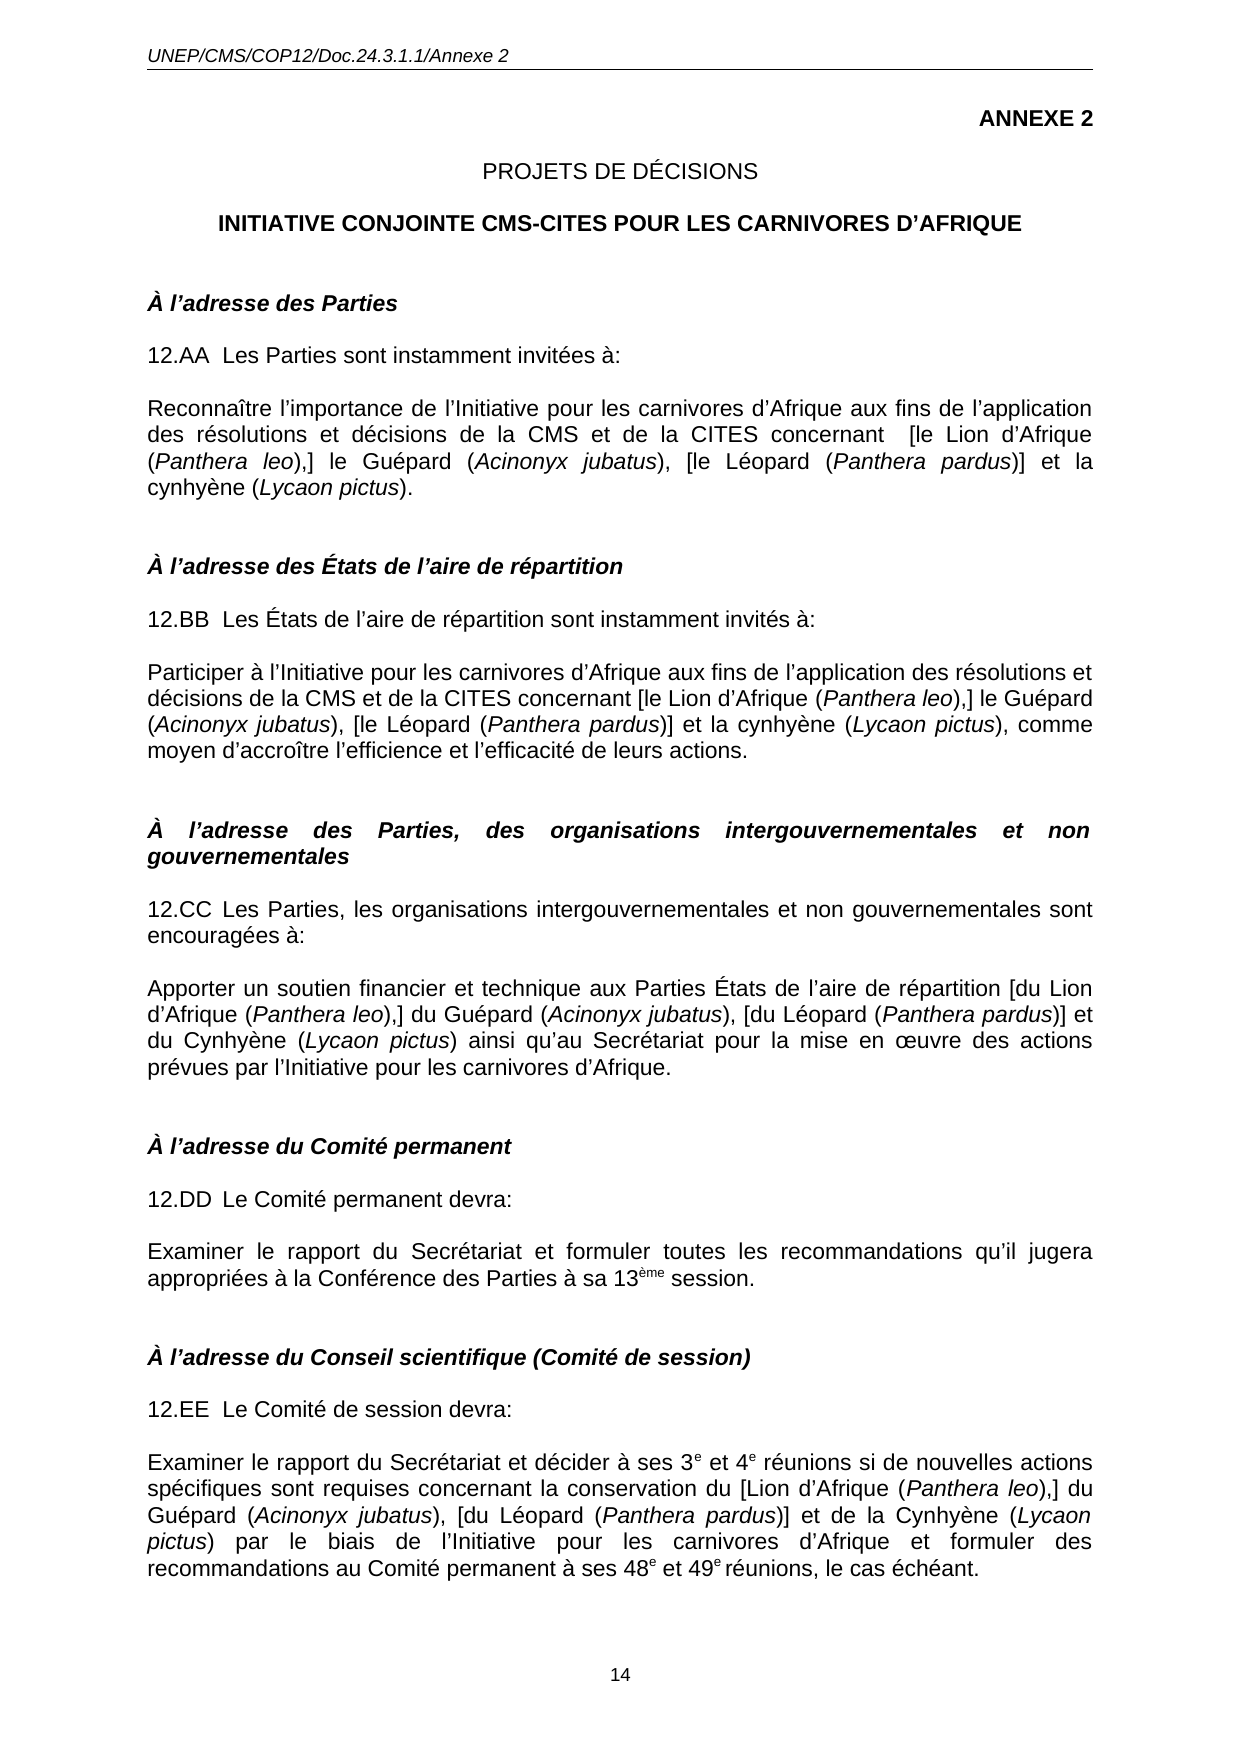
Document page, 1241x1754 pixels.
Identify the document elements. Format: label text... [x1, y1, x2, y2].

text À l’adresse des Parties [147, 289, 1093, 316]
text Examiner le rapport du Secrétariat et décider à ses 3e et 4e réunions si de nouvelles actions spécifiques sont requises concernant la conservation du [Lion d’Afrique (Panthera leo),] du Guépard (Acinonyx jubatus), [du Léopard (Panthera pardus)] et de la Cynhyène (Lycaon pictus) par le biais de l’Initiative pour les carnivores d’Afrique et formuler des recommandations au Comité permanent à ses 48e et 49e réunions, le cas échéant. [147, 1449, 1093, 1581]
text À l’adresse du Conseil scientifique (Comité de session) [147, 1344, 1093, 1370]
text À l’adresse du Comité permanent [147, 1133, 1093, 1159]
text 12.DD Le Comité permanent devra: [147, 1186, 1093, 1212]
text 12.BB Les États de l’aire de répartition sont instamment invités à: [147, 606, 1093, 632]
text initiative conjointe CMS-CITES pour les carnivores D’AFRIQUE [147, 210, 1093, 237]
text Examiner le rapport du Secrétariat et formuler toutes les recommandations qu’il jugera appropriées à la Conférence des Parties à sa 13ème session. [147, 1238, 1093, 1291]
text À l’adresse des États de l’aire de répartition [147, 553, 1093, 579]
text 12.CC Les Parties, les organisations intergouvernementales et non gouvernementales sont encouragées à: [147, 896, 1093, 948]
text AnnexE 2 [147, 105, 1093, 131]
text 12.EE Le Comité de session devra: [147, 1396, 1093, 1423]
text PROJETS DE DÉCISIONS [147, 158, 1093, 184]
text À l’adresse des Parties, des organisations intergouvernementales et non gouvernementales [147, 817, 1093, 869]
text Apporter un soutien financier et technique aux Parties États de l’aire de répartition [du Lion d’Afrique (Panthera leo),] du Guépard (Acinonyx jubatus), [du Léopard (Panthera pardus)] et du Cynhyène (Lycaon pictus) ainsi qu’au Secrétariat pour la mise en œuvre des actions prévues par l’Initiative pour les carnivores d’Afrique. [147, 975, 1093, 1080]
text 12.AA Les Parties sont instamment invitées à: [147, 342, 1093, 368]
text Reconnaître l’importance de l’Initiative pour les carnivores d’Afrique aux fins de l’application des résolutions et décisions de la CMS et de la CITES concernant [le Lion d’Afrique (Panthera leo),] le Guépard (Acinonyx jubatus), [le Léopard (Panthera pardus)] et la cynhyène (Lycaon pictus). [147, 395, 1093, 500]
text Participer à l’Initiative pour les carnivores d’Afrique aux fins de l’application des résolutions et décisions de la CMS et de la CITES concernant [le Lion d’Afrique (Panthera leo),] le Guépard (Acinonyx jubatus), [le Léopard (Panthera pardus)] et la cynhyène (Lycaon pictus), comme moyen d’accroître l’efficience et l’efficacité de leurs actions. [147, 658, 1093, 764]
